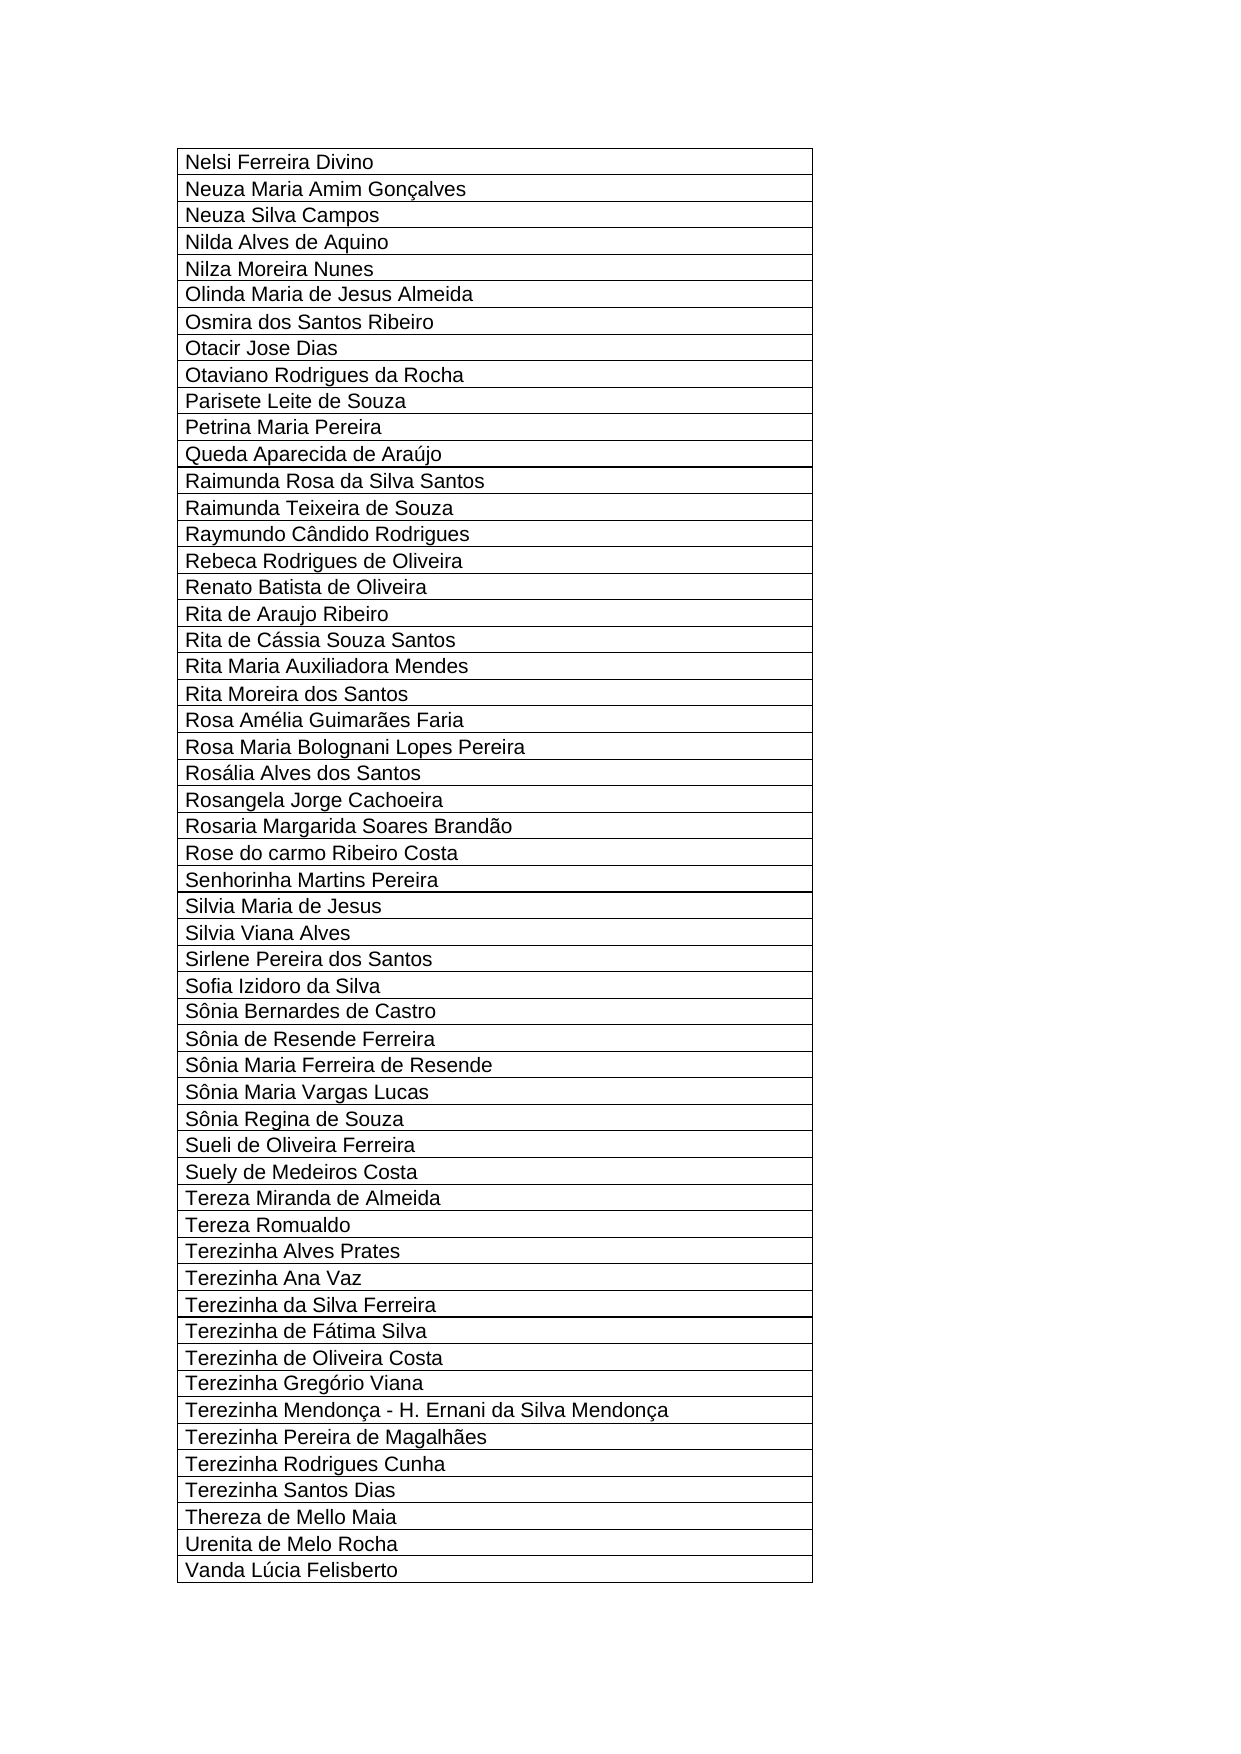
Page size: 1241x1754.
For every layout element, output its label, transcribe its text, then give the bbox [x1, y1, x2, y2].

table_cell Rita de Cássia Souza Santos [178, 627, 812, 652]
table_cell Sônia Regina de Souza [178, 1105, 812, 1130]
table_cell Sônia Maria Ferreira de Resende [178, 1052, 812, 1077]
table_cell Rita Maria Auxiliadora Mendes [178, 653, 812, 679]
table_cell Raymundo Cândido Rodrigues [178, 521, 812, 546]
table_cell Raimunda Rosa da Silva Santos [178, 468, 812, 493]
table_cell Nelsi Ferreira Divino [178, 149, 812, 174]
table_cell Silvia Maria de Jesus [178, 893, 812, 918]
table_cell Vanda Lúcia Felisberto [178, 1556, 812, 1582]
table_cell Sônia de Resende Ferreira [178, 1025, 812, 1051]
table_cell Terezinha Santos Dias [178, 1477, 812, 1502]
table_cell Otaviano Rodrigues da Rocha [178, 361, 812, 387]
table_cell Neuza Maria Amim Gonçalves [178, 175, 812, 201]
table_cell Neuza Silva Campos [178, 202, 812, 227]
table_cell Osmira dos Santos Ribeiro [178, 308, 812, 333]
table_cell Queda Aparecida de Araújo [178, 441, 812, 466]
table_cell Tereza Miranda de Almeida [178, 1185, 812, 1210]
table_cell Terezinha da Silva Ferreira [178, 1291, 812, 1316]
table_cell Thereza de Mello Maia [178, 1503, 812, 1529]
table_cell Terezinha Alves Prates [178, 1238, 812, 1263]
table_cell Rosália Alves dos Santos [178, 760, 812, 785]
table_cell Rosangela Jorge Cachoeira [178, 786, 812, 812]
table_cell Rose do carmo Ribeiro Costa [178, 839, 812, 865]
table_cell Terezinha Ana Vaz [178, 1264, 812, 1290]
table_cell Otacir Jose Dias [178, 335, 812, 360]
table_cell Rita de Araujo Ribeiro [178, 600, 812, 626]
table_cell Rosa Amélia Guimarães Faria [178, 706, 812, 732]
table_cell Sueli de Oliveira Ferreira [178, 1131, 812, 1157]
table_cell Suely de Medeiros Costa [178, 1158, 812, 1183]
table_cell Parisete Leite de Souza [178, 388, 812, 413]
table_cell Olinda Maria de Jesus Almeida [178, 281, 812, 307]
table_cell Rosa Maria Bolognani Lopes Pereira [178, 733, 812, 758]
table_cell Senhorinha Martins Pereira [178, 866, 812, 891]
table_cell Sofia Izidoro da Silva [178, 972, 812, 998]
table_cell Sônia Maria Vargas Lucas [178, 1078, 812, 1104]
table_cell Sirlene Pereira dos Santos [178, 946, 812, 971]
table_cell Terezinha de Fátima Silva [178, 1318, 812, 1343]
table_cell Raimunda Teixeira de Souza [178, 494, 812, 519]
table_cell Nilza Moreira Nunes [178, 255, 812, 280]
table_cell Terezinha Gregório Viana [178, 1371, 812, 1396]
table_cell Sônia Bernardes de Castro [178, 999, 812, 1024]
table_cell Urenita de Melo Rocha [178, 1530, 812, 1555]
table_cell Rosaria Margarida Soares Brandão [178, 813, 812, 838]
table_cell Tereza Romualdo [178, 1211, 812, 1237]
table_cell Terezinha Pereira de Magalhães [178, 1424, 812, 1449]
table_cell Silvia Viana Alves [178, 919, 812, 944]
table_cell Rebeca Rodrigues de Oliveira [178, 547, 812, 573]
table_cell Terezinha Rodrigues Cunha [178, 1450, 812, 1476]
table_cell Terezinha de Oliveira Costa [178, 1344, 812, 1369]
table_cell Petrina Maria Pereira [178, 414, 812, 440]
table_cell Nilda Alves de Aquino [178, 228, 812, 254]
table_cell Terezinha Mendonça - H. Ernani da Silva Mendonça [178, 1397, 812, 1423]
table_cell Rita Moreira dos Santos [178, 680, 812, 705]
table_cell Renato Batista de Oliveira [178, 574, 812, 599]
